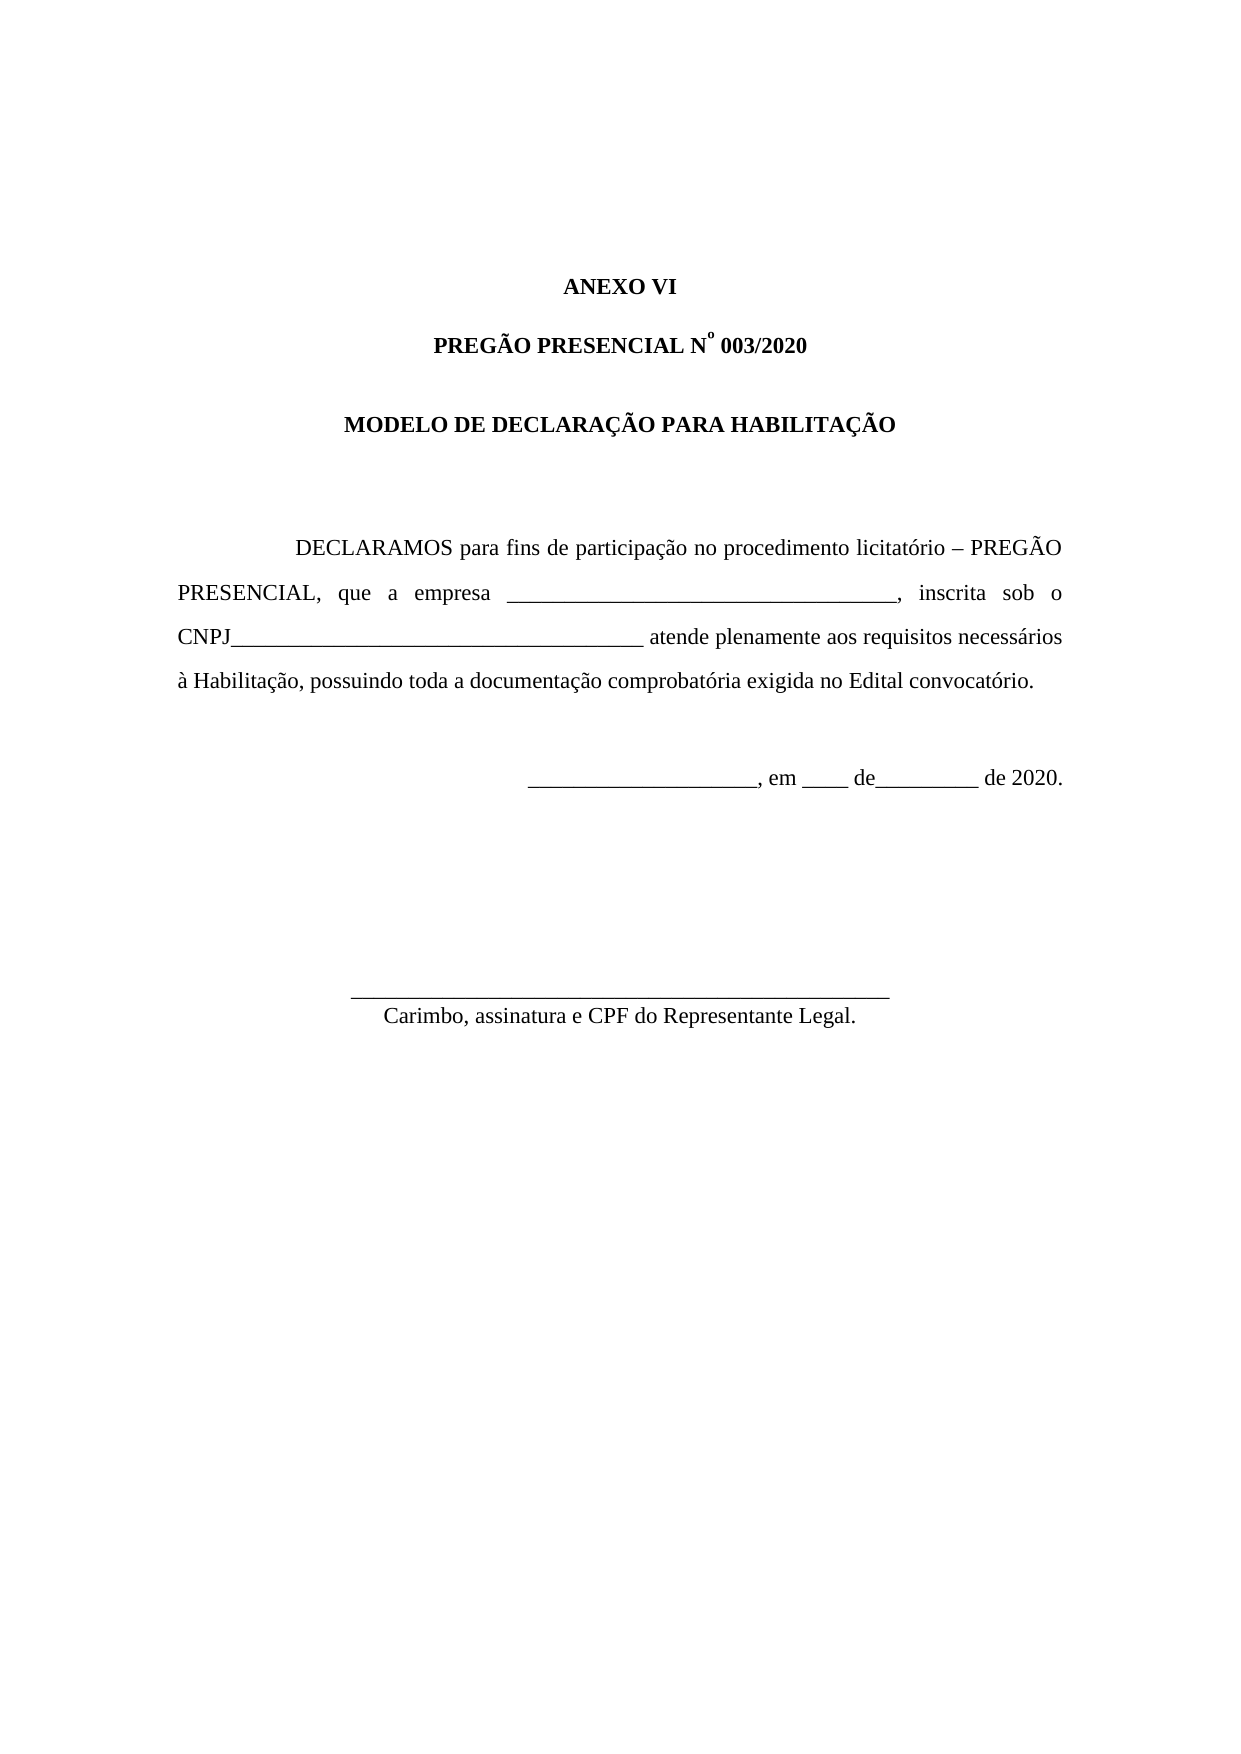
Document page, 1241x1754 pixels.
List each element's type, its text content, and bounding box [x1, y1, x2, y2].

text ____________________, em ____ de_________ de 2020. [177, 764, 1063, 791]
text ANEXO VI [177, 273, 1063, 299]
text Carimbo, assinatura e CPF do Representante Legal. [177, 1002, 1063, 1028]
text DECLARAMOS para fins de participação no procedimento licitatório – PREGÃO PRESENCIAL, que a empresa __________________________________, inscrita sob o CNPJ____________________________________ atende plenamente aos requisitos necessários à Habilitação, possuindo toda a documentação comprobatória exigida no Edital convocatório. [177, 516, 1063, 694]
text MODELO DE DECLARAÇÃO PARA HABILITAÇÃO [177, 411, 1063, 437]
text _______________________________________________ [177, 975, 1063, 1002]
text PREGÃO PRESENCIAL Nº 003/2020 [177, 326, 1063, 358]
